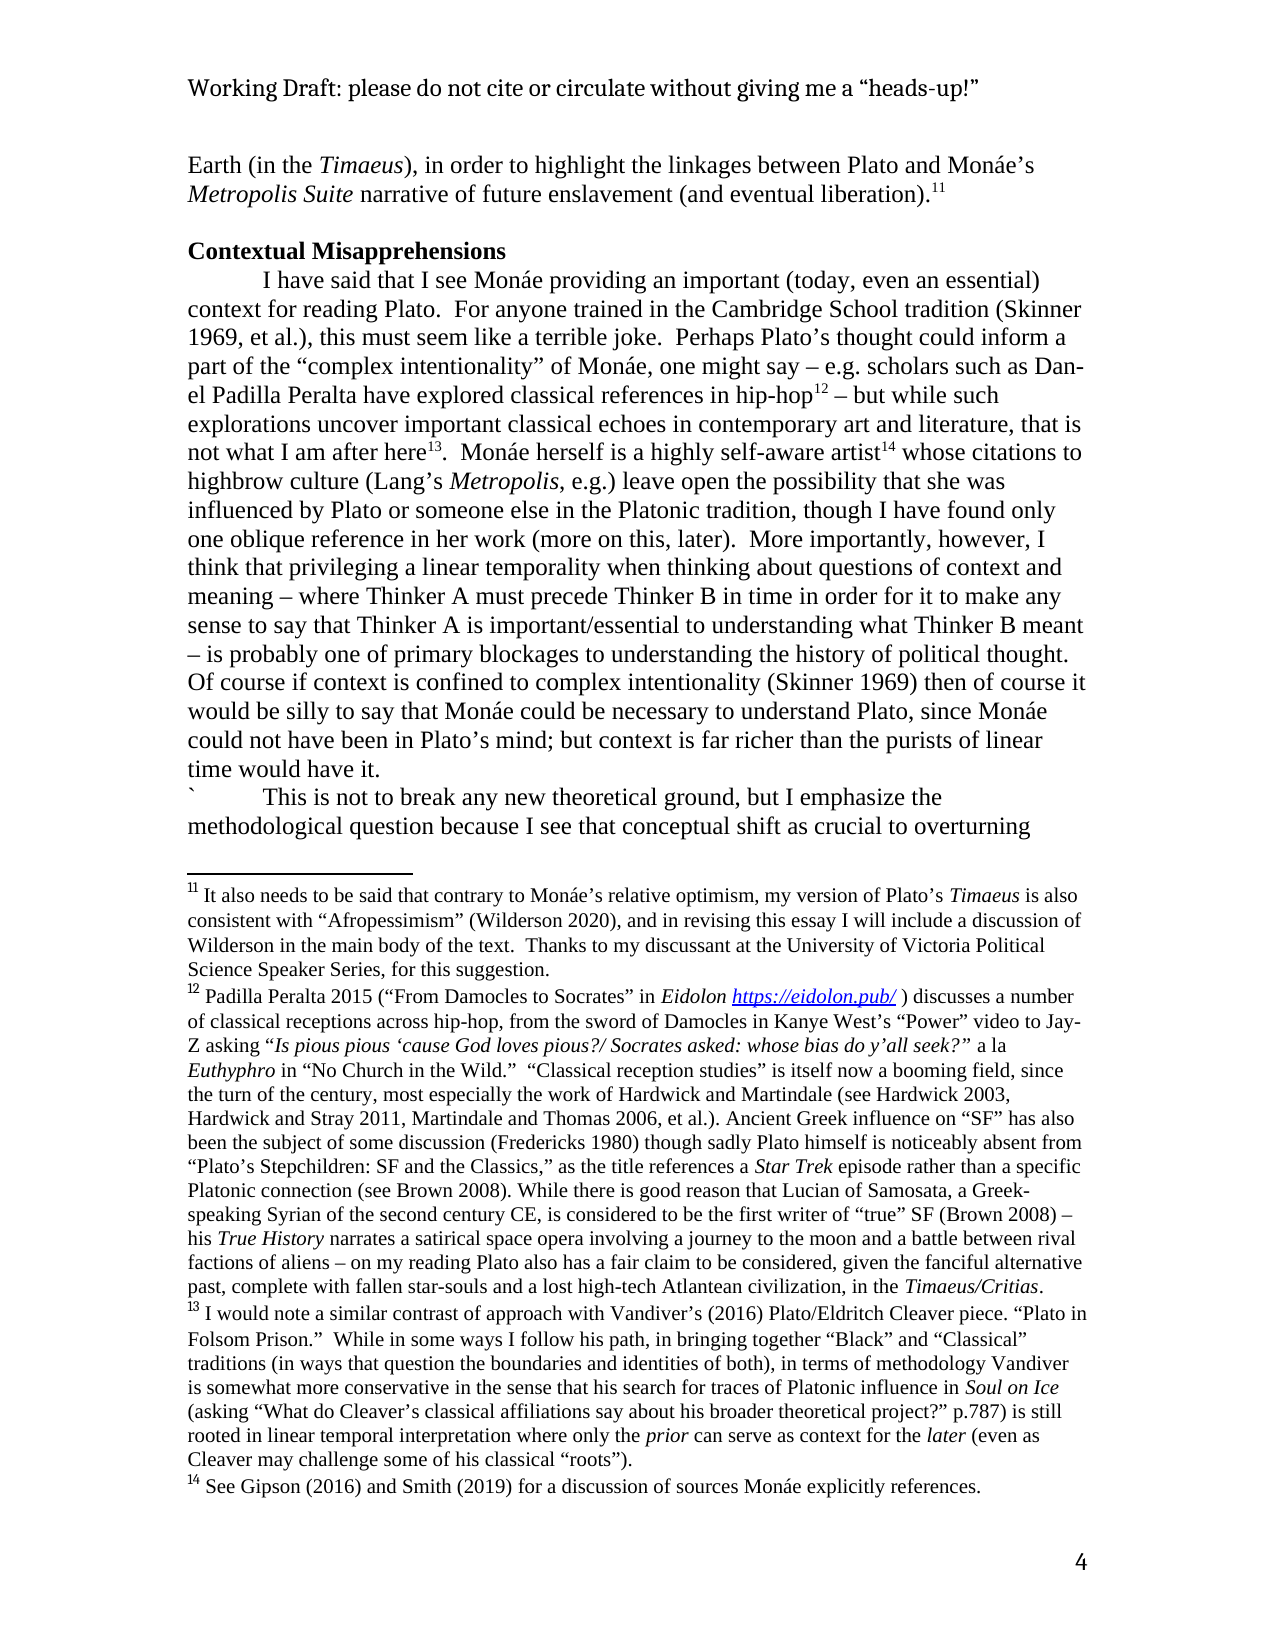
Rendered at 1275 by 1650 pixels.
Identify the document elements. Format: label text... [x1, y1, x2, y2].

text Contextual Misapprehensions [187, 236, 1087, 265]
text I have said that I see Monáe providing an important (today, even an essential) context for reading Plato. For anyone trained in the Cambridge School tradition (Skinner 1969, et al.), this must seem like a terrible joke. Perhaps Plato’s thought could inform a part of the “complex intentionality” of Monáe, one might say – e.g. scholars such as Dan-el Padilla Peralta have explored classical references in hip-hop – but while such explorations uncover important classical echoes in contemporary art and literature, that is not what I am after here. Monáe herself is a highly self-aware artist whose citations to highbrow culture (Lang’s Metropolis, e.g.) leave open the possibility that she was influenced by Plato or someone else in the Platonic tradition, though I have found only one oblique reference in her work (more on this, later). More importantly, however, I think that privileging a linear temporality when thinking about questions of context and meaning – where Thinker A must precede Thinker B in time in order for it to make any sense to say that Thinker A is important/essential to understanding what Thinker B meant – is probably one of primary blockages to understanding the history of political thought. Of course if context is confined to complex intentionality (Skinner 1969) then of course it would be silly to say that Monáe could be necessary to understand Plato, since Monáe could not have been in Plato’s mind; but context is far richer than the purists of linear time would have it. [187, 265, 1087, 782]
